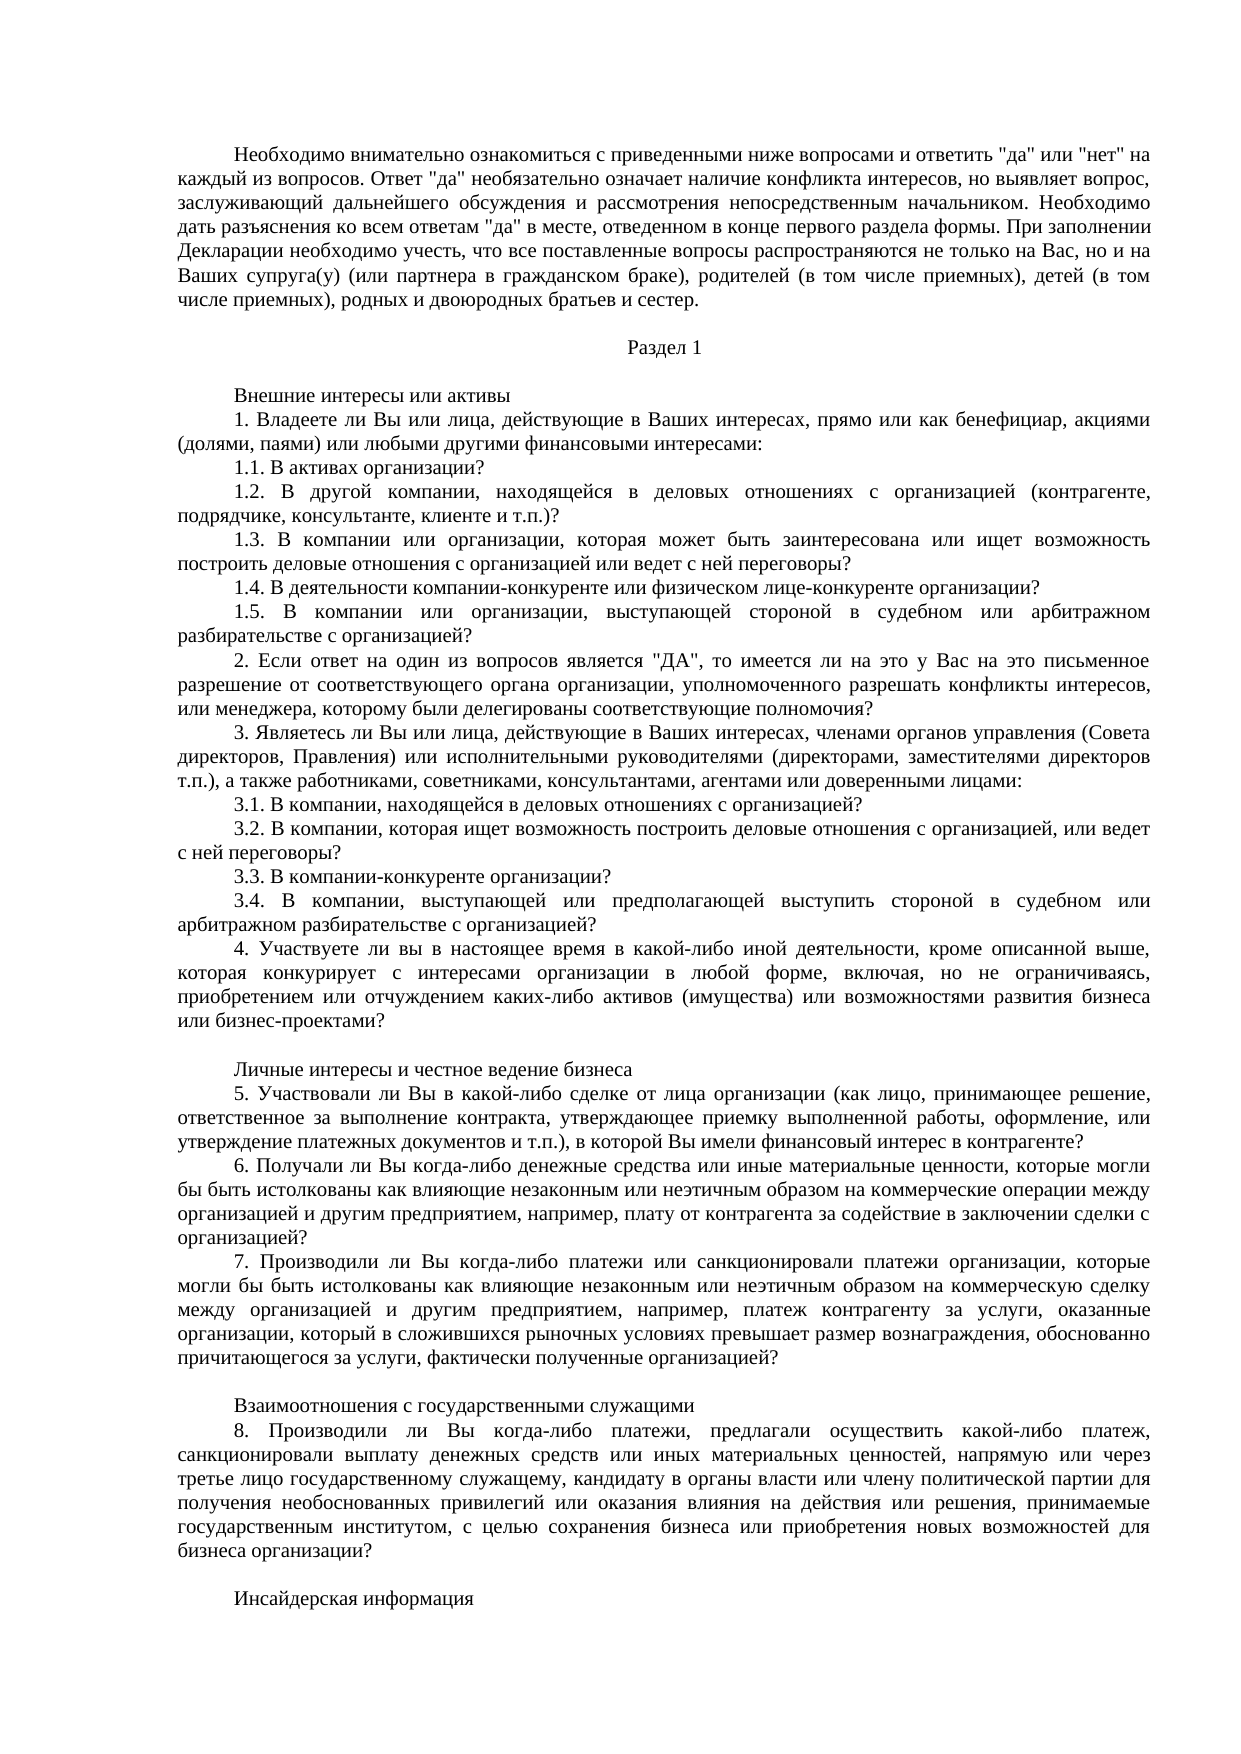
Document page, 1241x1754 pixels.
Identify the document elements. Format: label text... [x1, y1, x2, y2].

text 3.1. В компании, находящейся в деловых отношениях с организацией? [177, 792, 1152, 816]
text 5. Участвовали ли Вы в какой-либо сделке от лица организации (как лицо, принимающее решение, ответственное за выполнение контракта, утверждающее приемку выполненной работы, оформление, или утверждение платежных документов и т.п.), в которой Вы имели финансовый интерес в контрагенте? [177, 1081, 1152, 1153]
text 1.1. В активах организации? [177, 455, 1152, 479]
text 1.3. В компании или организации, которая может быть заинтересована или ищет возможность построить деловые отношения с организацией или ведет с ней переговоры? [177, 527, 1152, 575]
text 1.5. В компании или организации, выступающей стороной в судебном или арбитражном разбирательстве с организацией? [177, 599, 1152, 647]
text 4. Участвуете ли вы в настоящее время в какой-либо иной деятельности, кроме описанной выше, которая конкурирует с интересами организации в любой форме, включая, но не ограничиваясь, приобретением или отчуждением каких-либо активов (имущества) или возможностями развития бизнеса или бизнес-проектами? [177, 936, 1152, 1032]
text 1.2. В другой компании, находящейся в деловых отношениях с организацией (контрагенте, подрядчике, консультанте, клиенте и т.п.)? [177, 479, 1152, 527]
text Необходимо внимательно ознакомиться с приведенными ниже вопросами и ответить "да" или "нет" на каждый из вопросов. Ответ "да" необязательно означает наличие конфликта интересов, но выявляет вопрос, заслуживающий дальнейшего обсуждения и рассмотрения непосредственным начальником. Необходимо дать разъяснения ко всем ответам "да" в месте, отведенном в конце первого раздела формы. При заполнении Декларации необходимо учесть, что все поставленные вопросы распространяются не только на Вас, но и на Ваших супруга(у) (или партнера в гражданском браке), родителей (в том числе приемных), детей (в том числе приемных), родных и двоюродных братьев и сестер. [177, 142, 1152, 311]
text 1. Владеете ли Вы или лица, действующие в Ваших интересах, прямо или как бенефициар, акциями (долями, паями) или любыми другими финансовыми интересами: [177, 407, 1152, 455]
text Взаимоотношения с государственными служащими [177, 1393, 1152, 1417]
text Внешние интересы или активы [177, 383, 1152, 407]
text 3.2. В компании, которая ищет возможность построить деловые отношения с организацией, или ведет с ней переговоры? [177, 816, 1152, 864]
text 1.4. В деятельности компании-конкуренте или физическом лице-конкуренте организации? [177, 575, 1152, 599]
text 7. Производили ли Вы когда-либо платежи или санкционировали платежи организации, которые могли бы быть истолкованы как влияющие незаконным или неэтичным образом на коммерческую сделку между организацией и другим предприятием, например, платеж контрагенту за услуги, оказанные организации, который в сложившихся рыночных условиях превышает размер вознаграждения, обоснованно причитающегося за услуги, фактически полученные организацией? [177, 1249, 1152, 1369]
text 3.4. В компании, выступающей или предполагающей выступить стороной в судебном или арбитражном разбирательстве с организацией? [177, 888, 1152, 936]
text 6. Получали ли Вы когда-либо денежные средства или иные материальные ценности, которые могли бы быть истолкованы как влияющие незаконным или неэтичным образом на коммерческие операции между организацией и другим предприятием, например, плату от контрагента за содействие в заключении сделки с организацией? [177, 1153, 1152, 1249]
text Личные интересы и честное ведение бизнеса [177, 1057, 1152, 1081]
text 3.3. В компании-конкуренте организации? [177, 864, 1152, 888]
text 2. Если ответ на один из вопросов является "ДА", то имеется ли на это у Вас на это письменное разрешение от соответствующего органа организации, уполномоченного разрешать конфликты интересов, или менеджера, которому были делегированы соответствующие полномочия? [177, 647, 1152, 720]
text 3. Являетесь ли Вы или лица, действующие в Ваших интересах, членами органов управления (Совета директоров, Правления) или исполнительными руководителями (директорами, заместителями директоров т.п.), а также работниками, советниками, консультантами, агентами или доверенными лицами: [177, 720, 1152, 792]
text Инсайдерская информация [177, 1586, 1152, 1610]
text Раздел 1 [177, 335, 1152, 359]
text 8. Производили ли Вы когда-либо платежи, предлагали осуществить какой-либо платеж, санкционировали выплату денежных средств или иных материальных ценностей, напрямую или через третье лицо государственному служащему, кандидату в органы власти или члену политической партии для получения необоснованных привилегий или оказания влияния на действия или решения, принимаемые государственным институтом, с целью сохранения бизнеса или приобретения новых возможностей для бизнеса организации? [177, 1417, 1152, 1562]
